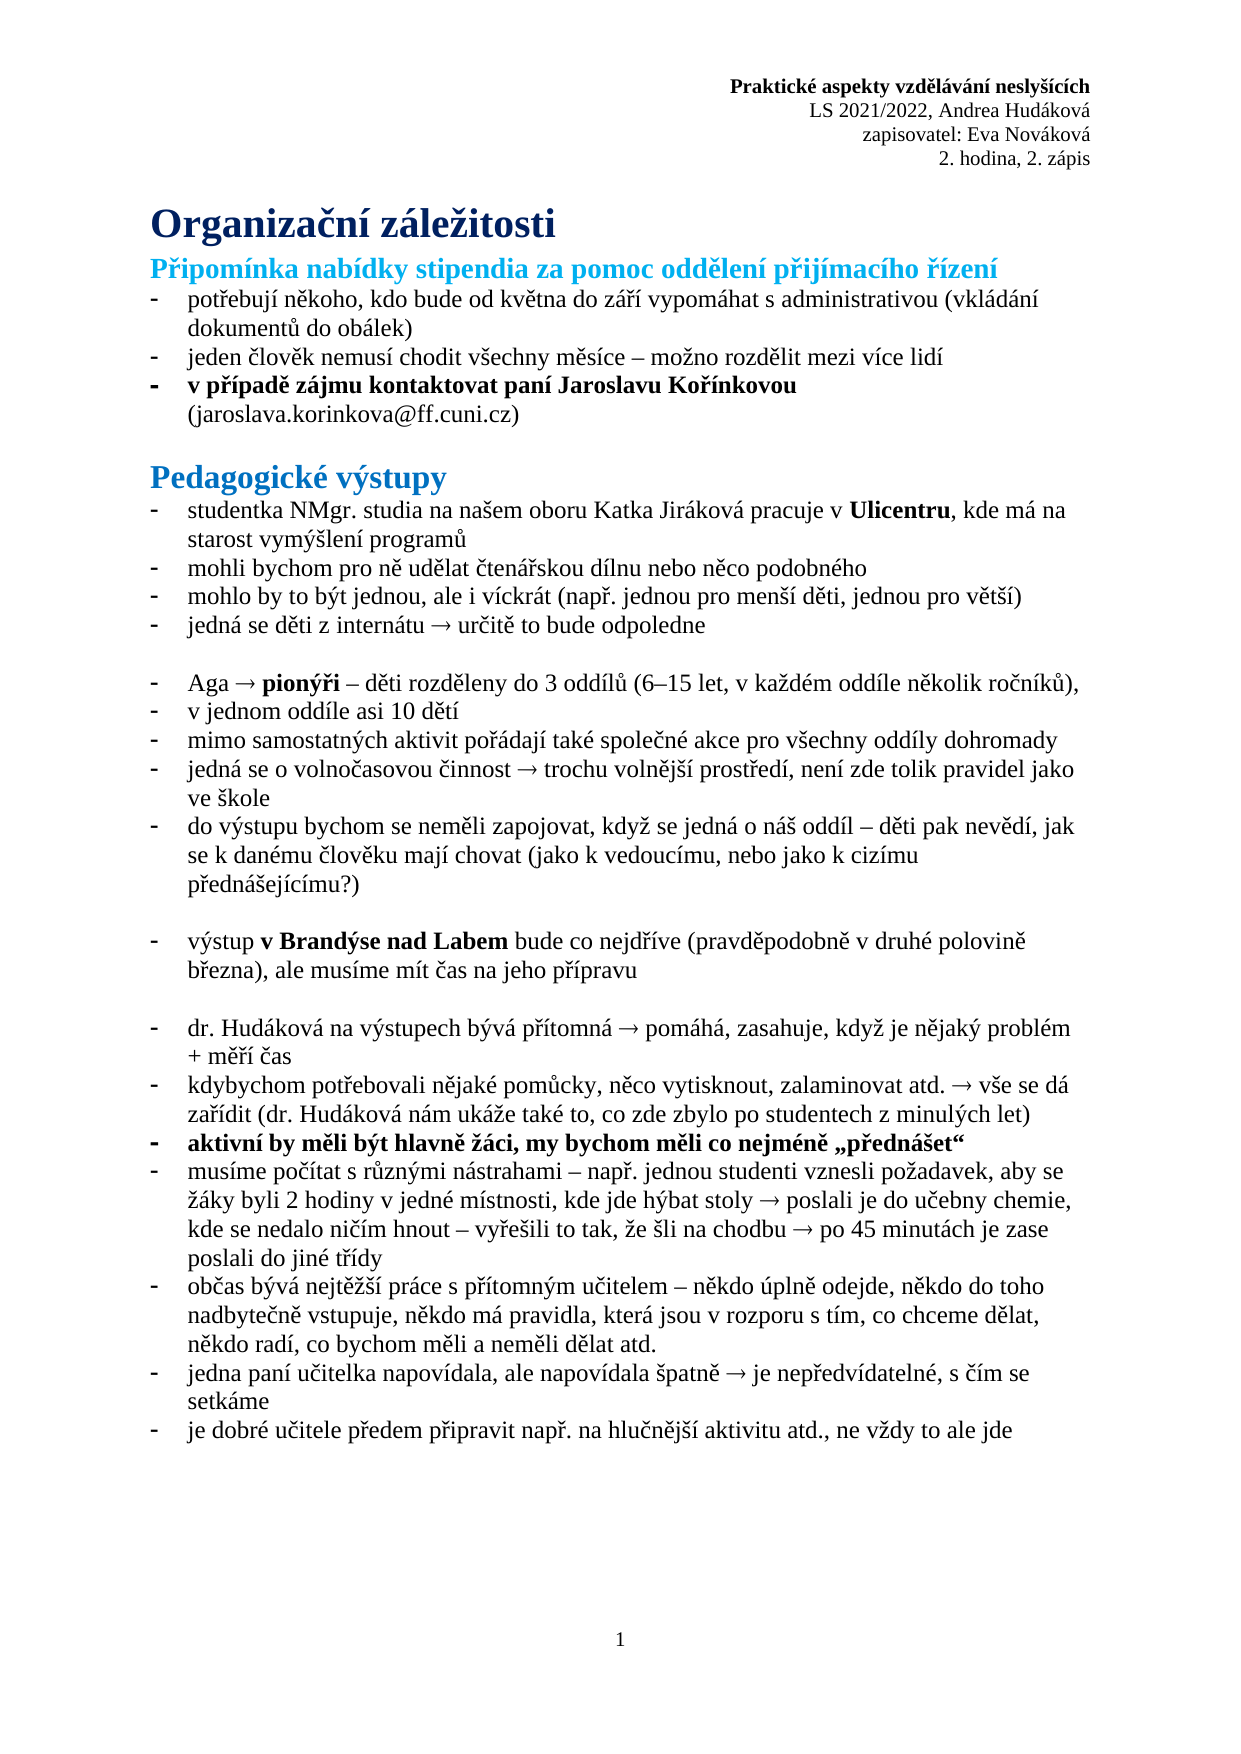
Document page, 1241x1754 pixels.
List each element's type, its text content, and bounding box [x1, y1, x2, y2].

list mohlo by to být jednou, ale i víckrát (např. jednou pro menší děti, jednou pro větší) [150, 581, 1090, 610]
list musíme počítat s různými nástrahami – např. jednou studenti vznesli požadavek, aby se žáky byli 2 hodiny v jedné místnosti, kde jde hýbat stoly poslali je do učebny chemie, kde se nedalo ničím hnout – vyřešili to tak, že šli na chodbu po 45 minutách je zase poslali do jiné třídy [150, 1156, 1090, 1271]
subtitle Připomínka nabídky stipendia za pomoc oddělení přijímacího řízení [150, 251, 1090, 284]
list potřebují někoho, kdo bude od května do září vypomáhat s administrativou (vkládání dokumentů do obálek) [150, 284, 1090, 342]
list kdybychom potřebovali nějaké pomůcky, něco vytisknout, zalaminovat atd. vše se dá zařídit (dr. Hudáková nám ukáže také to, co zde zbylo po studentech z minulých let) [150, 1070, 1090, 1128]
list jedna paní učitelka napovídala, ale napovídala špatně je nepředvídatelné, s čím se setkáme [150, 1358, 1090, 1415]
list mimo samostatných aktivit pořádají také společné akce pro všechny oddíly dohromady [150, 725, 1090, 754]
list v případě zájmu kontaktovat paní Jaroslavu Kořínkovou (jaroslava.korinkova@ff.cuni.cz) [150, 371, 1090, 428]
list studentka NMgr. studia na našem oboru Katka Jiráková pracuje v Ulicentru, kde má na starost vymýšlení programů [150, 495, 1090, 553]
list jedná se děti z internátu určitě to bude odpoledne [150, 610, 1090, 639]
list jeden člověk nemusí chodit všechny měsíce – možno rozdělit mezi více lidí [150, 342, 1090, 371]
list jedná se o volnočasovou činnost trochu volnější prostředí, není zde tolik pravidel jako ve škole [150, 754, 1090, 811]
list občas bývá nejtěžší práce s přítomným učitelem – někdo úplně odejde, někdo do toho nadbytečně vstupuje, někdo má pravidla, která jsou v rozporu s tím, co chceme dělat, někdo radí, co bychom měli a neměli dělat atd. [150, 1271, 1090, 1358]
text Pedagogické výstupy [150, 457, 1090, 495]
list aktivní by měli být hlavně žáci, my bychom měli co nejméně „přednášet“ [150, 1128, 1090, 1156]
list mohli bychom pro ně udělat čtenářskou dílnu nebo něco podobného [150, 553, 1090, 581]
list do výstupu bychom se neměli zapojovat, když se jedná o náš oddíl – děti pak nevědí, jak se k danému člověku mají chovat (jako k vedoucímu, nebo jako k cizímu přednášejícímu?) [150, 811, 1090, 898]
text Organizační záležitosti [150, 199, 1090, 247]
list dr. Hudáková na výstupech bývá přítomná pomáhá, zasahuje, když je nějaký problém + měří čas [150, 1013, 1090, 1070]
list Aga pionýři – děti rozděleny do 3 oddílů (6–15 let, v každém oddíle několik ročníků), [150, 668, 1090, 696]
list výstup v Brandýse nad Labem bude co nejdříve (pravděpodobně v druhé polovině března), ale musíme mít čas na jeho přípravu [150, 926, 1090, 984]
list v jednom oddíle asi 10 dětí [150, 696, 1090, 725]
list je dobré učitele předem připravit např. na hlučnější aktivitu atd., ne vždy to ale jde [150, 1415, 1090, 1444]
